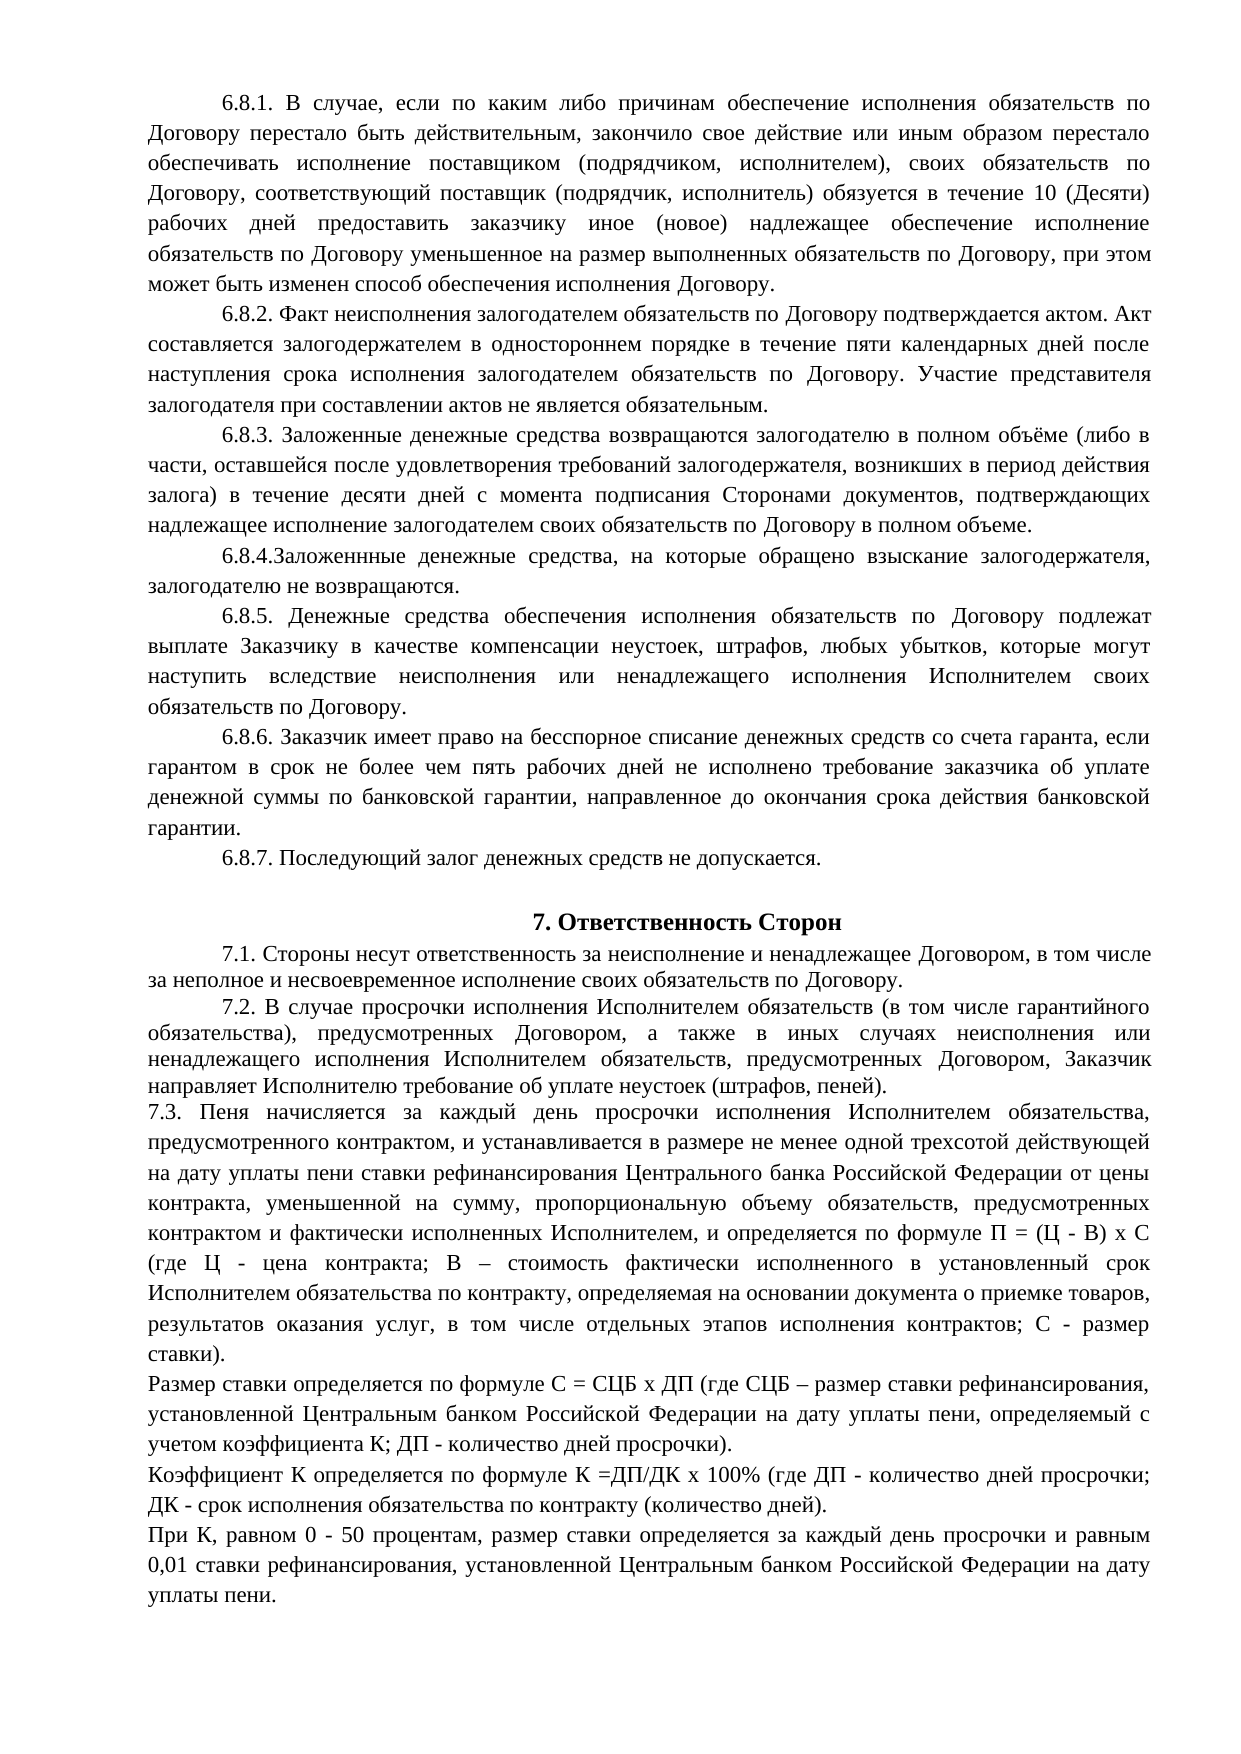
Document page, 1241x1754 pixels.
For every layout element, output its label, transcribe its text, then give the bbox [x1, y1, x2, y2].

text 6.8.6. Заказчик имеет право на бесспорное списание денежных средств со счета гаранта, если гарантом в срок не более чем пять рабочих дней не исполнено требование заказчика об уплате денежной суммы по банковской гарантии, направленное до окончания срока действия банковской гарантии. [148, 723, 1152, 840]
text Размер ставки определяется по формуле С = СЦБ х ДП (где СЦБ – размер ставки рефинансирования, установленной Центральным банком Российской Федерации на дату уплаты пени, определяемый с учетом коэффициента К; ДП - количество дней просрочки). [148, 1370, 1152, 1457]
text Коэффициент К определяется по формуле К =ДП/ДК х 100% (где ДП - количество дней просрочки; ДК - срок исполнения обязательства по контракту (количество дней). [148, 1461, 1152, 1517]
text 7.1. Стороны несут ответственность за неисполнение и ненадлежащее Договором, в том числе за неполное и несвоевременное исполнение своих обязательств по Договору. [148, 940, 1152, 993]
text 7.2. В случае просрочки исполнения Исполнителем обязательств (в том числе гарантийного обязательства), предусмотренных Договором, а также в иных случаях неисполнения или ненадлежащего исполнения Исполнителем обязательств, предусмотренных Договором, Заказчик направляет Исполнителю требование об уплате неустоек (штрафов, пеней). [148, 993, 1152, 1098]
text 6.8.2. Факт неисполнения залогодателем обязательств по Договору подтверждается актом. Акт составляется залогодержателем в одностороннем порядке в течение пяти календарных дней после наступления срока исполнения залогодателем обязательств по Договору. Участие представителя залогодателя при составлении актов не является обязательным. [148, 300, 1152, 417]
text 6.8.4.Заложеннные денежные средства, на которые обращено взыскание залогодержателя, залогодателю не возвращаются. [148, 542, 1152, 598]
text При К, равном 0 - 50 процентам, размер ставки определяется за каждый день просрочки и равным 0,01 ставки рефинансирования, установленной Центральным банком Российской Федерации на дату уплаты пени. [148, 1521, 1152, 1608]
text 6.8.7. Последующий залог денежных средств не допускается. [148, 844, 1152, 870]
text 6.8.3. Заложенные денежные средства возвращаются залогодателю в полном объёме (либо в части, оставшейся после удовлетворения требований залогодержателя, возникших в период действия залога) в течение десяти дней с момента подписания Сторонами документов, подтверждающих надлежащее исполнение залогодателем своих обязательств по Договору в полном объеме. [148, 421, 1152, 538]
text 6.8.5. Денежные средства обеспечения исполнения обязательств по Договору подлежат выплате Заказчику в качестве компенсации неустоек, штрафов, любых убытков, которые могут наступить вследствие неисполнения или ненадлежащего исполнения Исполнителем своих обязательств по Договору. [148, 602, 1152, 719]
text 7. Ответственность Сторон [148, 907, 1152, 936]
text 6.8.1. В случае, если по каким либо причинам обеспечение исполнения обязательств по Договору перестало быть действительным, закончило свое действие или иным образом перестало обеспечивать исполнение поставщиком (подрядчиком, исполнителем), своих обязательств по Договору, соответствующий поставщик (подрядчик, исполнитель) обязуется в течение 10 (Десяти) рабочих дней предоставить заказчику иное (новое) надлежащее обеспечение исполнение обязательств по Договору уменьшенное на размер выполненных обязательств по Договору, при этом может быть изменен способ обеспечения исполнения Договору. [148, 89, 1152, 296]
text 7.3. Пеня начисляется за каждый день просрочки исполнения Исполнителем обязательства, предусмотренного контрактом, и устанавливается в размере не менее одной трехсотой действующей на дату уплаты пени ставки рефинансирования Центрального банка Российской Федерации от цены контракта, уменьшенной на сумму, пропорциональную объему обязательств, предусмотренных контрактом и фактически исполненных Исполнителем, и определяется по формуле П = (Ц - В) x С (где Ц - цена контракта; В – стоимость фактически исполненного в установленный срок Исполнителем обязательства по контракту, определяемая на основании документа о приемке товаров, результатов оказания услуг, в том числе отдельных этапов исполнения контрактов; С - размер ставки). [148, 1098, 1152, 1366]
